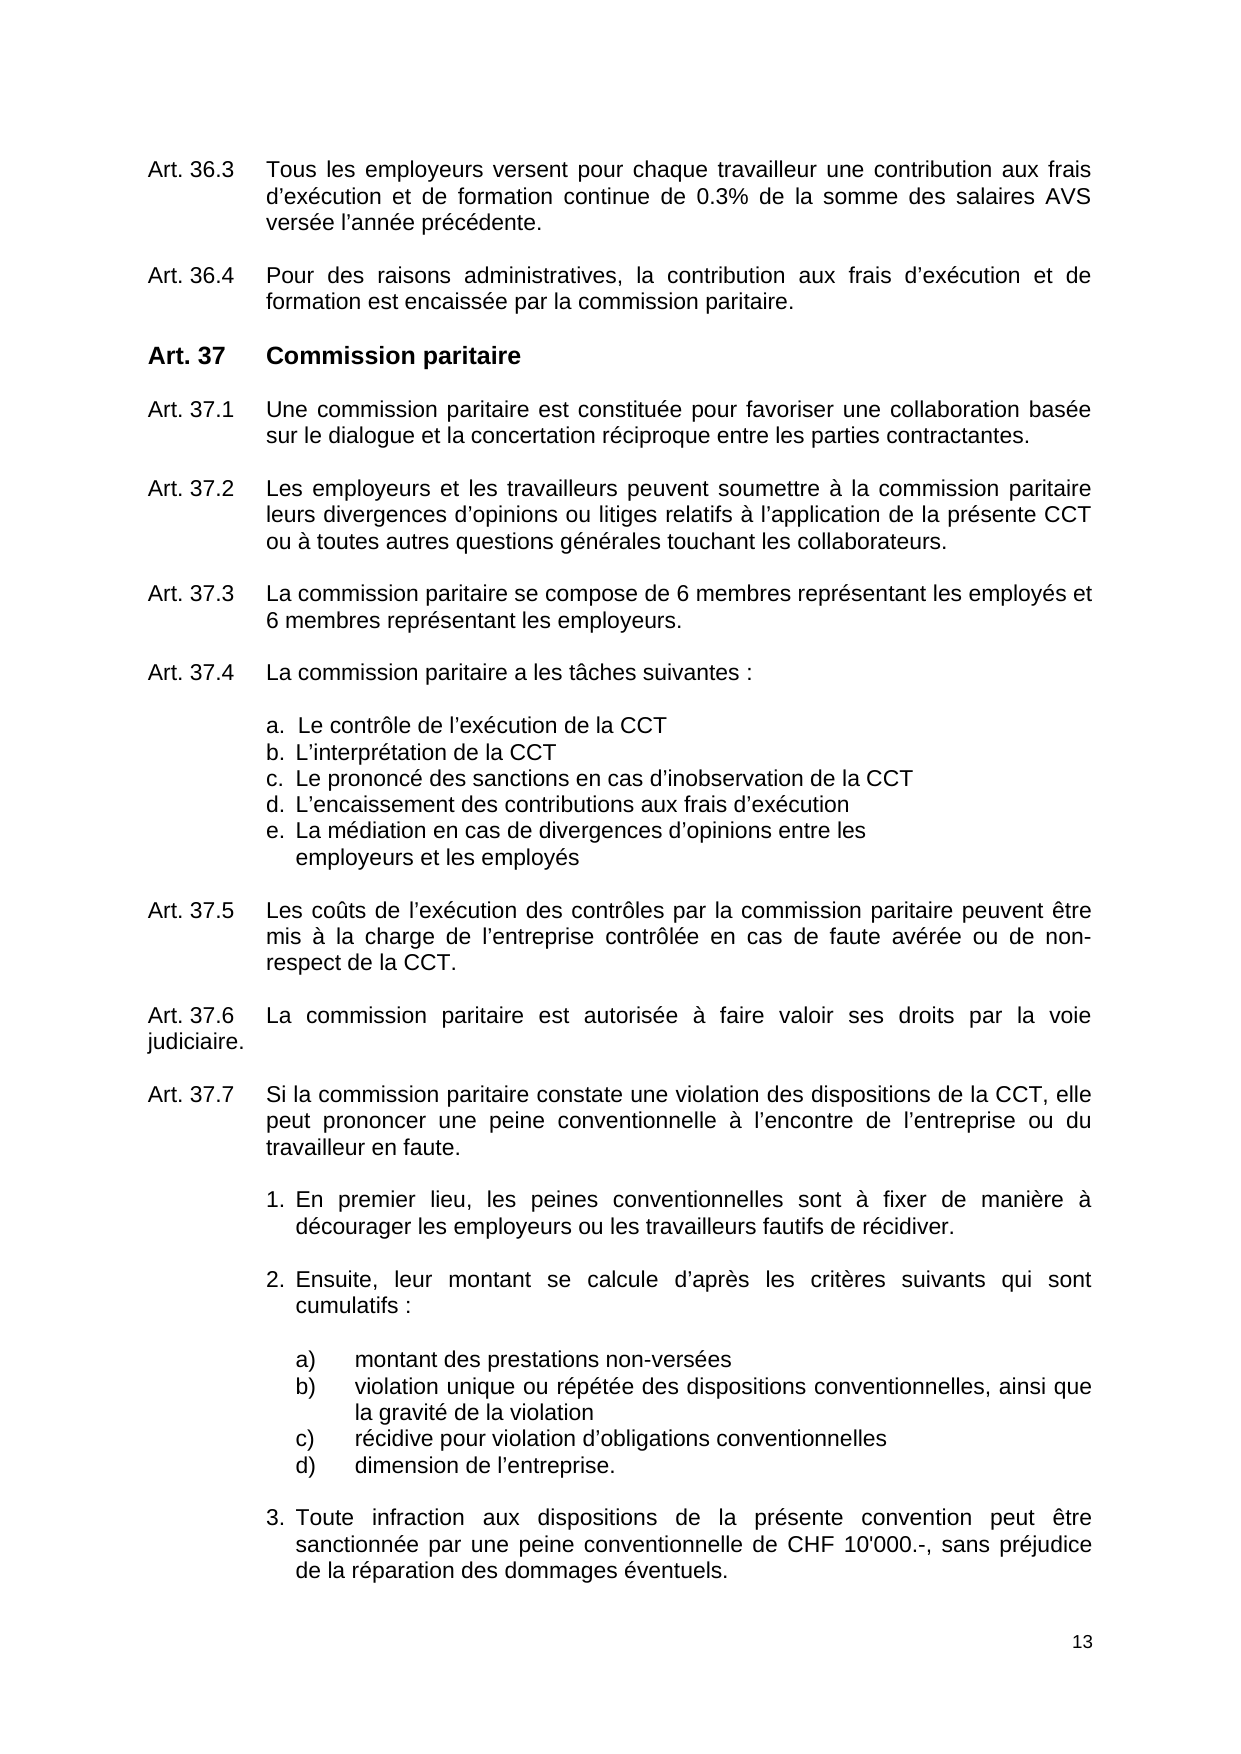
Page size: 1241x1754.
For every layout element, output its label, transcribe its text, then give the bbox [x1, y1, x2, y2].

text c. Le prononcé des sanctions en cas d’inobservation de la CCT [266, 765, 1092, 791]
text Art. 36.3 Tous les employeurs versent pour chaque travailleur une contribution aux frais d’exécution et de formation continue de 0.3% de la somme des salaires AVS versée l’année précédente. [148, 156, 1092, 235]
text d) dimension de l’entreprise. [266, 1452, 1092, 1478]
text b. L’interprétation de la CCT [266, 738, 1092, 765]
text Art. 37.2 Les employeurs et les travailleurs peuvent soumettre à la commission paritaire leurs divergences d’opinions ou litiges relatifs à l’application de la présente CCT ou à toutes autres questions générales touchant les collaborateurs. [148, 475, 1092, 554]
list Ensuite, leur montant se calcule d’après les critères suivants qui sont cumulatifs : [266, 1266, 1092, 1346]
text c) récidive pour violation d’obligations conventionnelles [266, 1425, 1092, 1452]
text Art. 36.4 Pour des raisons administratives, la contribution aux frais d’exécution et de formation est encaissée par la commission paritaire. [148, 262, 1092, 314]
text Art. 37.4 La commission paritaire a les tâches suivantes : [148, 659, 1092, 686]
text a. Le contrôle de l’exécution de la CCT [266, 712, 1092, 738]
text a) montant des prestations non-versées [266, 1346, 1092, 1373]
text Art. 37.5 Les coûts de l’exécution des contrôles par la commission paritaire peuvent être mis à la charge de l’entreprise contrôlée en cas de faute avérée ou de non-respect de la CCT. [148, 897, 1092, 976]
text Art. 37.1 Une commission paritaire est constituée pour favoriser une collaboration basée sur le dialogue et la concertation réciproque entre les parties contractantes. [148, 396, 1092, 448]
text Art. 37.7 Si la commission paritaire constate une violation des dispositions de la CCT, elle peut prononcer une peine conventionnelle à l’encontre de l’entreprise ou du travailleur en faute. [148, 1081, 1092, 1160]
list En premier lieu, les peines conventionnelles sont à fixer de manière à décourager les employeurs ou les travailleurs fautifs de récidiver. [266, 1186, 1092, 1239]
text employeurs et les employés [266, 844, 1092, 870]
text 3. Toute infraction aux dispositions de la présente convention peut être sanctionnée par une peine conventionnelle de CHF 10'000.-, sans préjudice de la réparation des dommages éventuels. [266, 1504, 1092, 1583]
text b) violation unique ou répétée des dispositions conventionnelles, ainsi que la gravité de la violation [266, 1373, 1092, 1425]
text Art. 37.3 La commission paritaire se compose de 6 membres représentant les employés et 6 membres représentant les employeurs. [148, 580, 1092, 633]
text d. L’encaissement des contributions aux frais d’exécution [266, 791, 1092, 817]
text e. La médiation en cas de divergences d’opinions entre les [266, 817, 1092, 844]
text Art. 37.6 La commission paritaire est autorisée à faire valoir ses droits par la voie judiciaire. [148, 1002, 1092, 1055]
text Art. 37 Commission paritaire [148, 341, 1092, 369]
